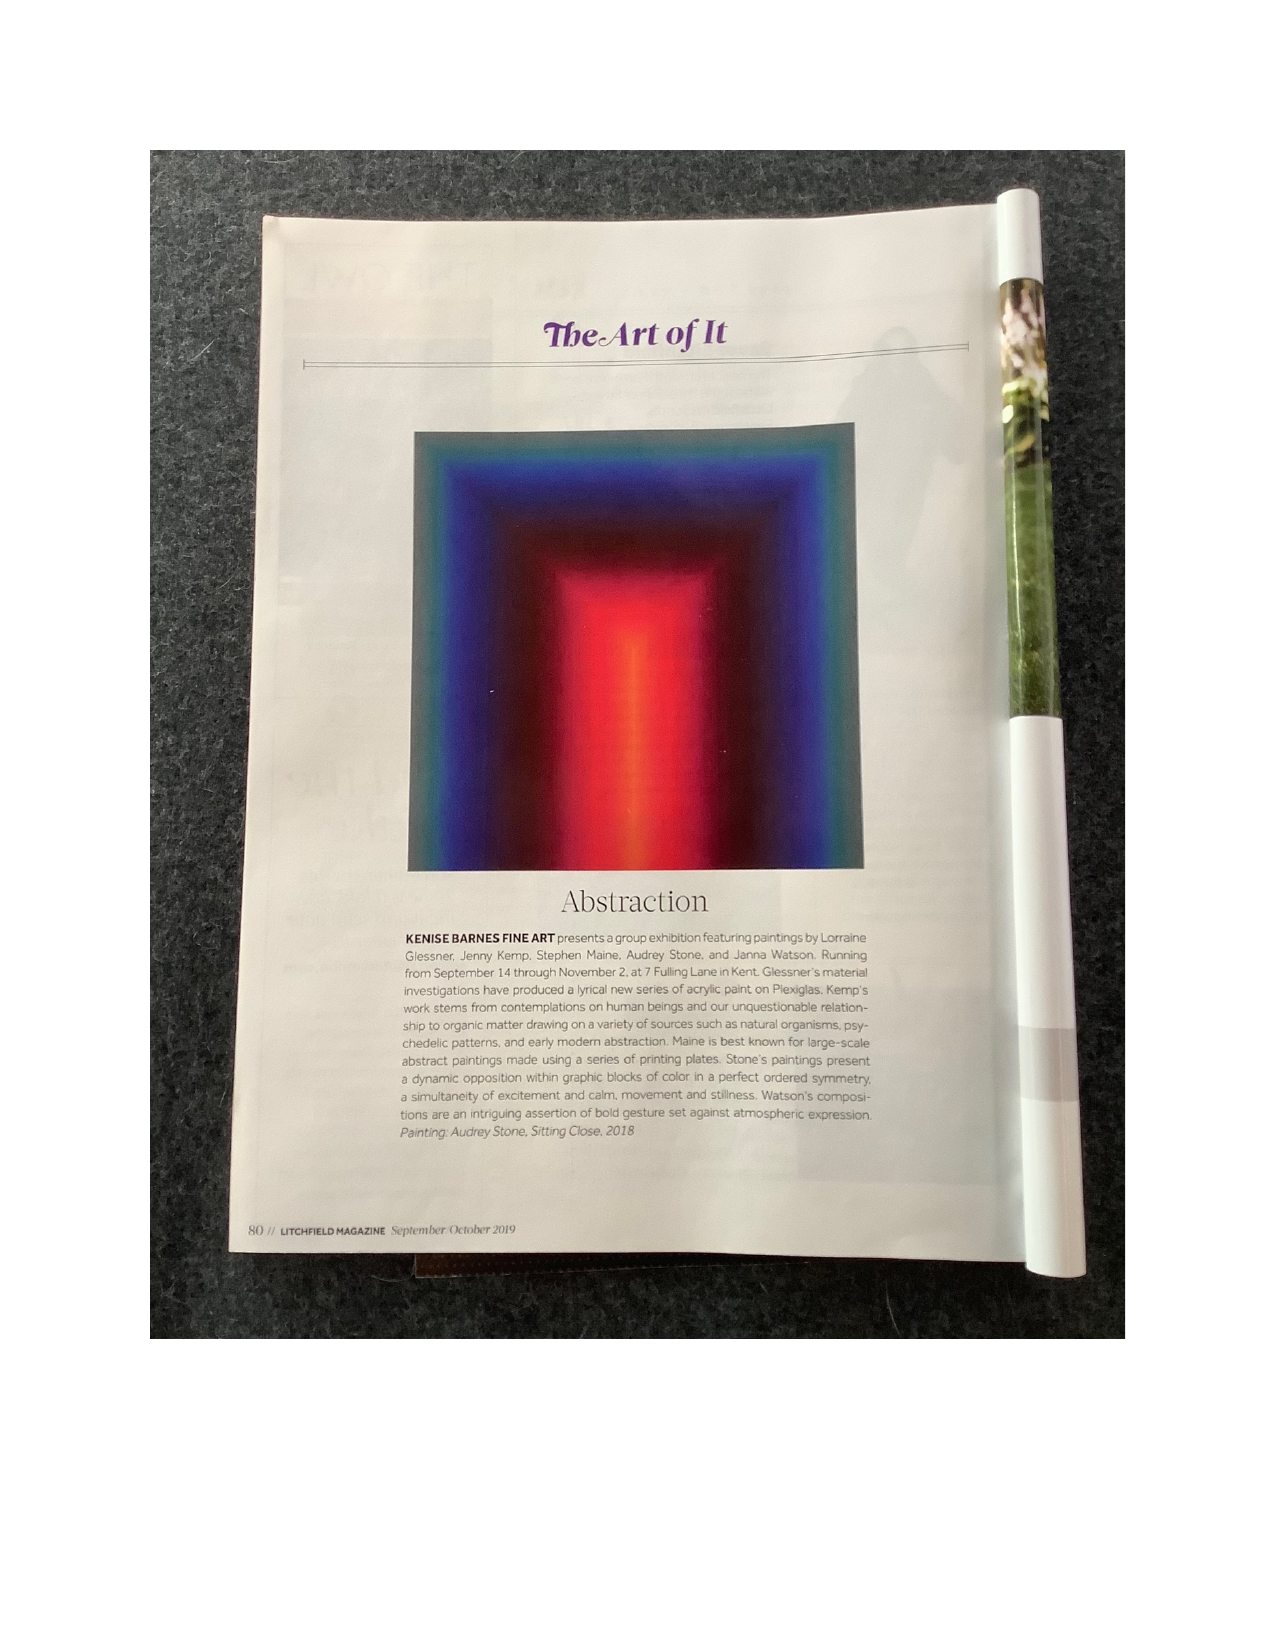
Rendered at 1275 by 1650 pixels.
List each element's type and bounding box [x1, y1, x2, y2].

picture [150, 150, 1125, 1339]
